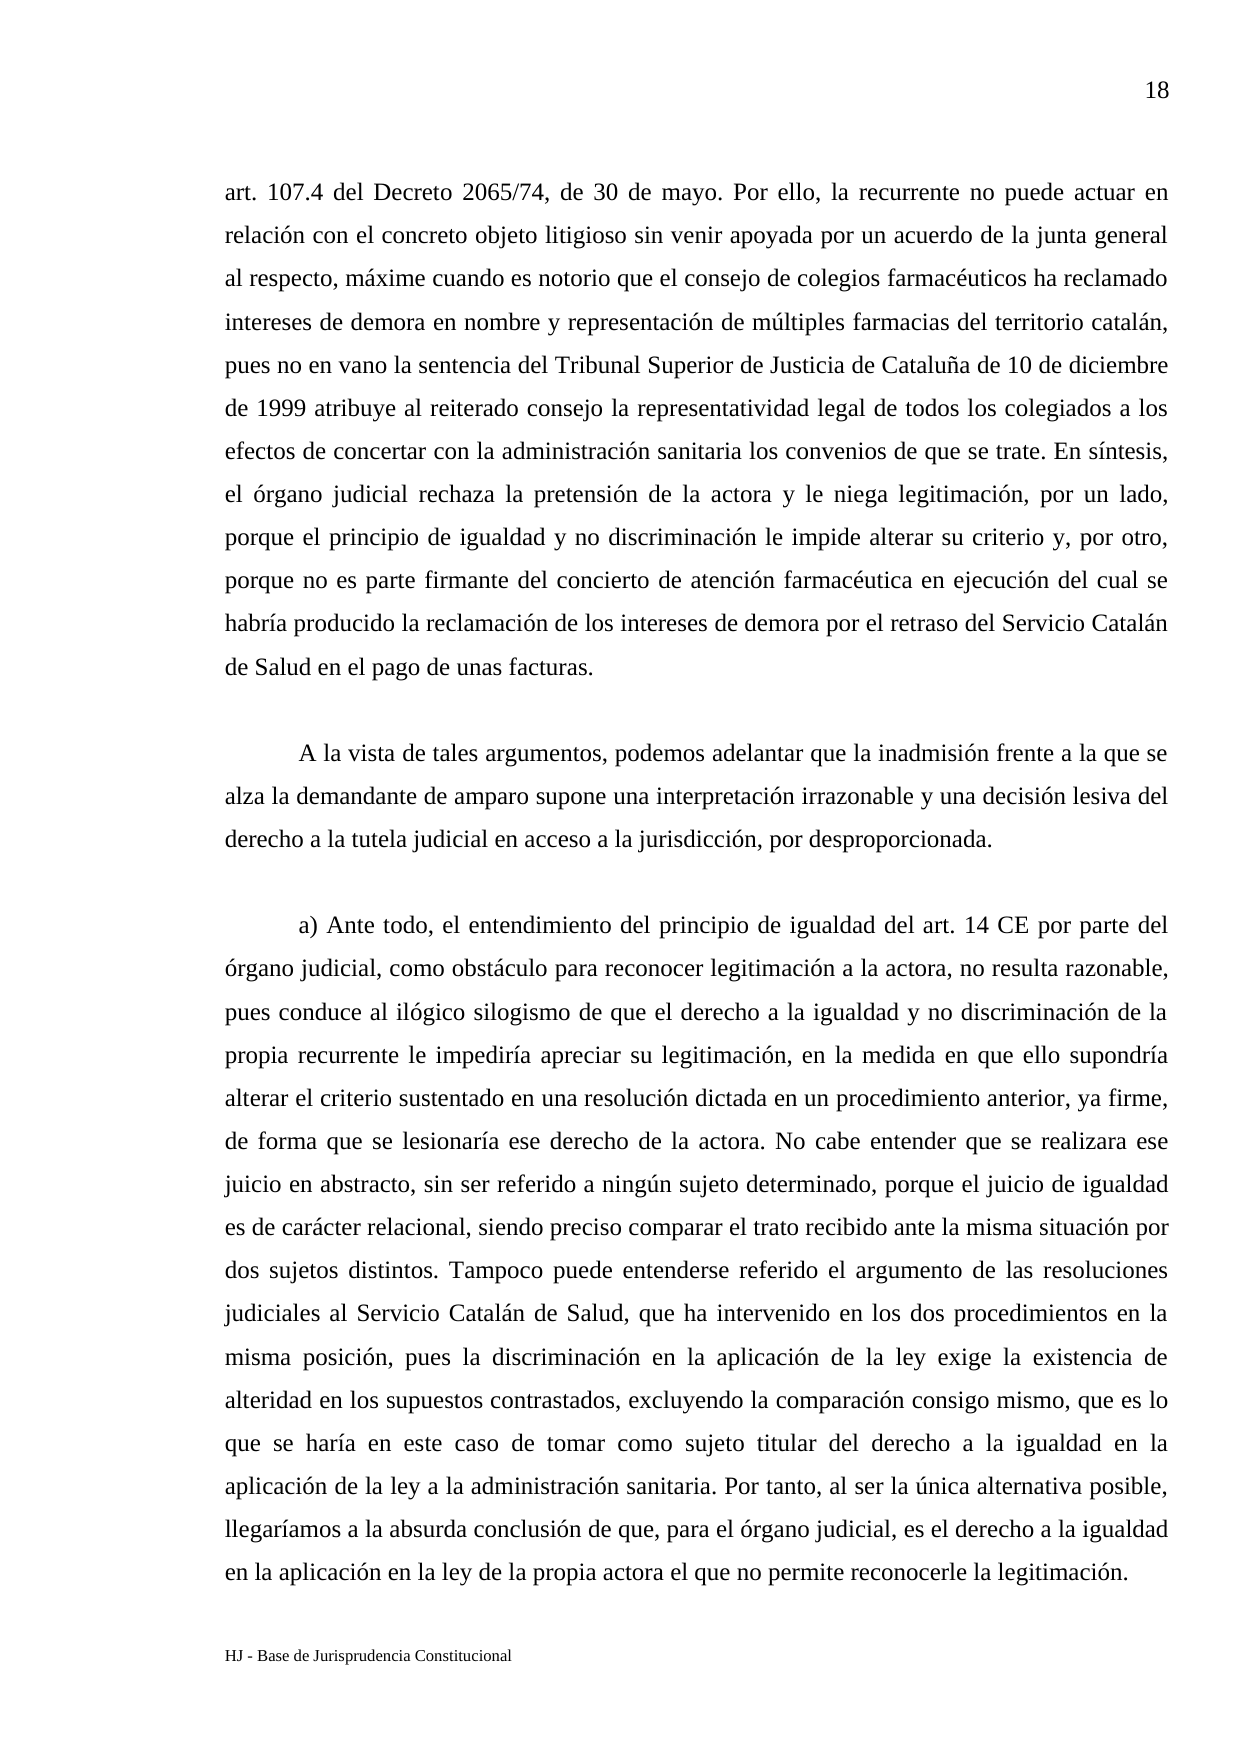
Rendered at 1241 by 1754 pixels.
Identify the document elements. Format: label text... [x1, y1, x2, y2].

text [224, 177, 1169, 680]
text a) Ante todo, el entendimiento del principio de igualdad del art. 14 CE por parte del órgano judicial, como obstáculo para reconocer legitimación a la actora, no resulta razonable, pues conduce al ilógico silogismo de que el derecho a la igualdad y no discriminación de la propia recurrente le impediría apreciar su legitimación, en la medida en que ello supondría alterar el criterio sustentado en una resolución dictada en un procedimiento anterior, ya firme, de forma que se lesionaría ese derecho de la actora. No cabe entender que se realizara ese juicio en abstracto, sin ser referido a ningún sujeto determinado, porque el juicio de igualdad es de carácter relacional, siendo preciso comparar el trato recibido ante la misma situación por dos sujetos distintos. Tampoco puede entenderse referido el argumento de las resoluciones judiciales al Servicio Catalán de Salud, que ha intervenido en los dos procedimientos en la misma posición, pues la discriminación en la aplicación de la ley exige la existencia de alteridad en los supuestos contrastados, excluyendo la comparación consigo mismo, que es lo que se haría en este caso de tomar como sujeto titular del derecho a la igualdad en la aplicación de la ley a la administración sanitaria. Por tanto, al ser la única alternativa posible, llegaríamos a la absurda conclusión de que, para el órgano judicial, es el derecho a la igualdad en la aplicación en la ley de la propia actora el que no permite reconocerle la legitimación. [224, 910, 1169, 1586]
text A la vista de tales argumentos, podemos adelantar que la inadmisión frente a la que se alza la demandante de amparo supone una interpretación irrazonable y una decisión lesiva del derecho a la tutela judicial en acceso a la jurisdicción, por desproporcionada. [224, 738, 1169, 853]
